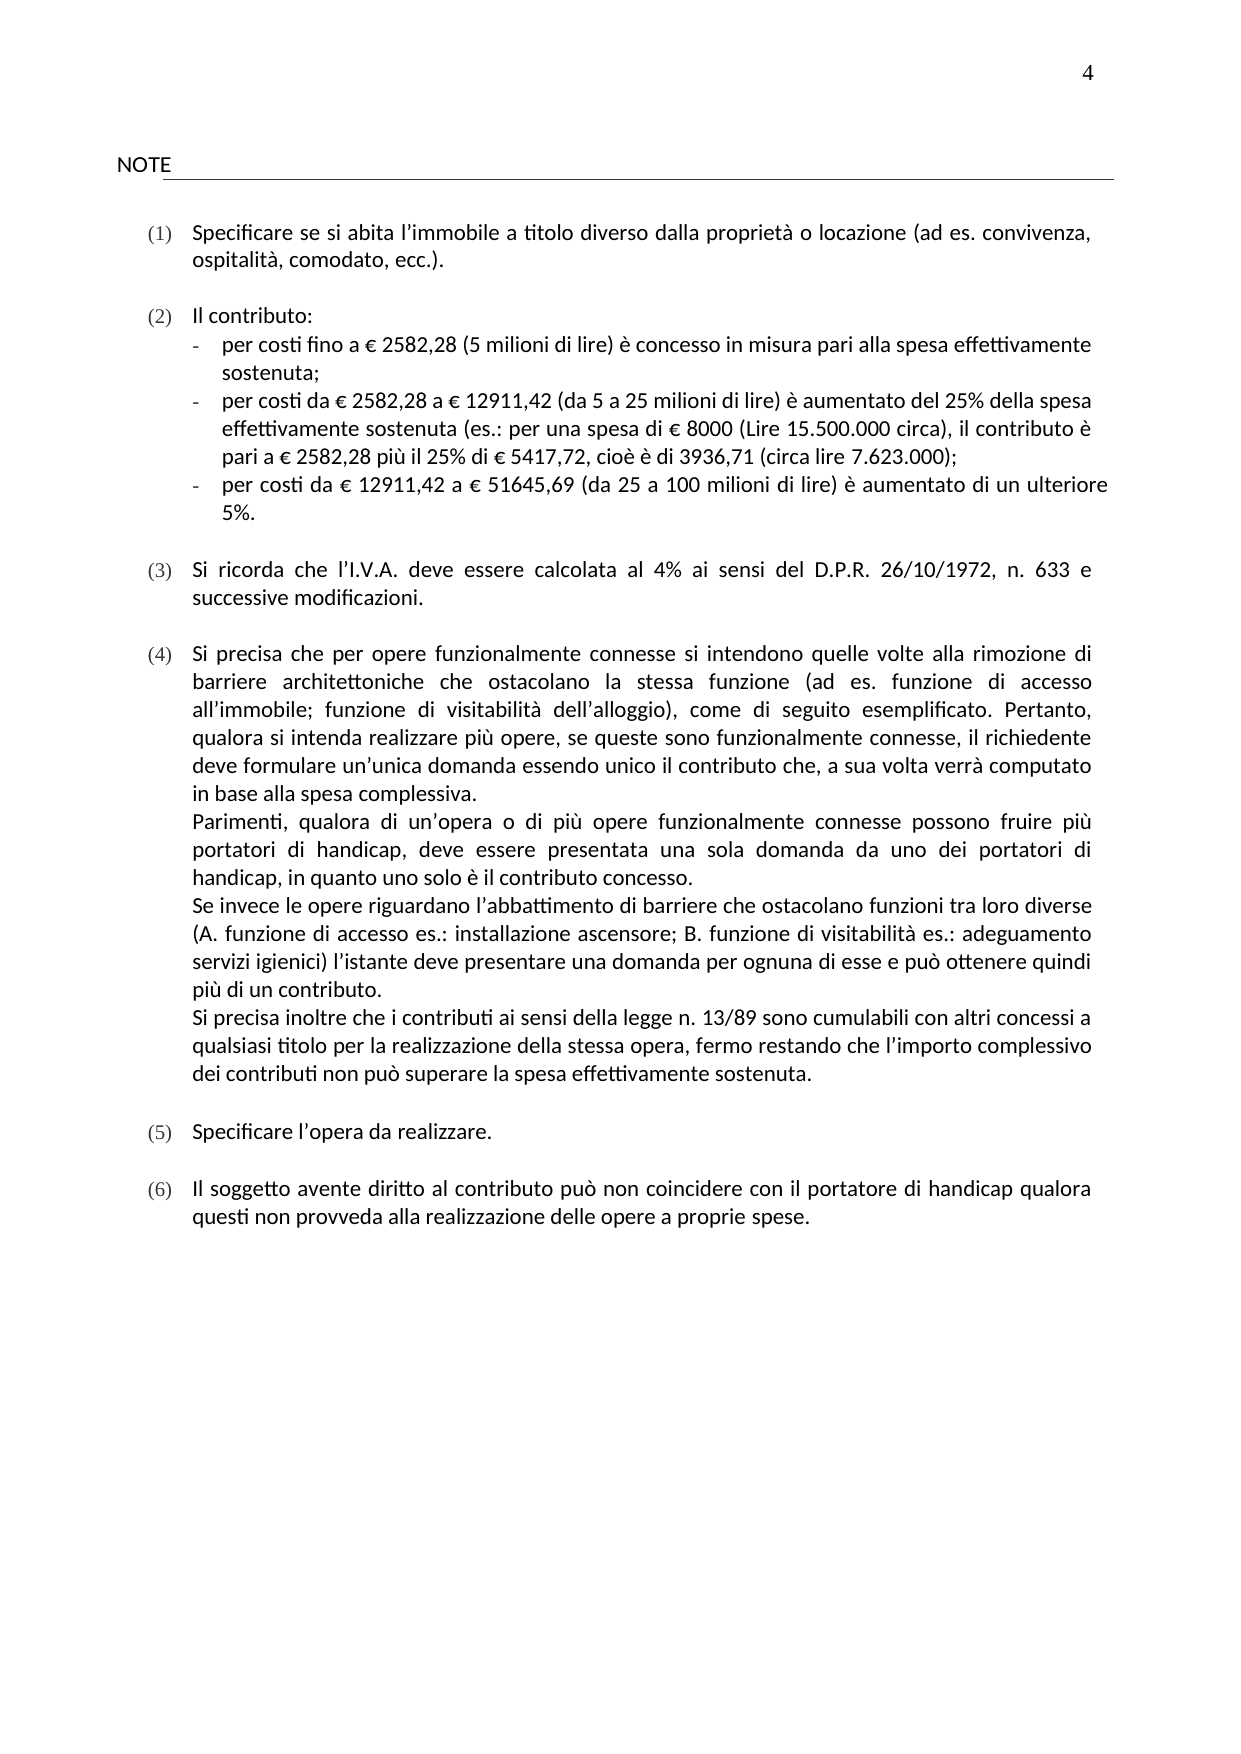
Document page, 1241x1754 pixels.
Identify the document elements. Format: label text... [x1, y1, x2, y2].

list Il contributo: [148, 302, 1111, 330]
list Si ricorda che l’I.V.A. deve essere calcolata al 4% ai sensi del D.P.R. 26/10/1972, n. 633 e successive modificazioni. [148, 555, 1093, 611]
list Specificare l’opera da realizzare. [148, 1117, 1111, 1145]
text Parimenti, qualora di un’opera o di più opere funzionalmente connesse possono fruire più portatori di handicap, deve essere presentata una sola domanda da uno dei portatori di handicap, in quanto uno solo è il contributo concesso. [192, 807, 1093, 891]
list Il soggetto avente diritto al contributo può non coincidere con il portatore di handicap qualora questi non provveda alla realizzazione delle opere a proprie spese. [148, 1174, 1093, 1230]
text Si precisa inoltre che i contributi ai sensi della legge n. 13/89 sono cumulabili con altri concessi a qualsiasi titolo per la realizzazione della stessa opera, fermo restando che l’importo complessivo dei contributi non può superare la spesa effettivamente sostenuta. [192, 1003, 1094, 1088]
list per costi da € 12911,42 a € 51645,69 (da 25 a 100 milioni di lire) è aumentato di un ulteriore 5%. [192, 470, 1111, 526]
list per costi da € 2582,28 a € 12911,42 (da 5 a 25 milioni di lire) è aumentato del 25% della spesa effettivamente sostenuta (es.: per una spesa di € 8000 (Lire 15.500.000 circa), il contributo è pari a € 2582,28 più il 25% di € 5417,72, cioè è di 3936,71 (circa lire 7.623.000); [192, 386, 1093, 470]
list Si precisa che per opere funzionalmente connesse si intendono quelle volte alla rimozione di barriere architettoniche che ostacolano la stessa funzione (ad es. funzione di accesso all’immobile; funzione di visitabilità dell’alloggio), come di seguito esemplificato. Pertanto, qualora si intenda realizzare più opere, se queste sono funzionalmente connesse, il richiedente deve formulare un’unica domanda essendo unico il contributo che, a sua volta verrà computato in base alla spesa complessiva. [148, 639, 1094, 807]
text Se invece le opere riguardano l’abbattimento di barriere che ostacolano funzioni tra loro diverse (A. funzione di accesso es.: installazione ascensore; B. funzione di visitabilità es.: adeguamento servizi igienici) l’istante deve presentare una domanda per ognuna di esse e può ottenere quindi più di un contributo. [192, 891, 1094, 1003]
list per costi fino a € 2582,28 (5 milioni di lire) è concesso in misura pari alla spesa effettivamente sostenuta; [192, 330, 1093, 386]
text NOTE [117, 150, 1111, 178]
list Specificare se si abita l’immobile a titolo diverso dalla proprietà o locazione (ad es. convivenza, ospitalità, comodato, ecc.). [148, 218, 1093, 274]
